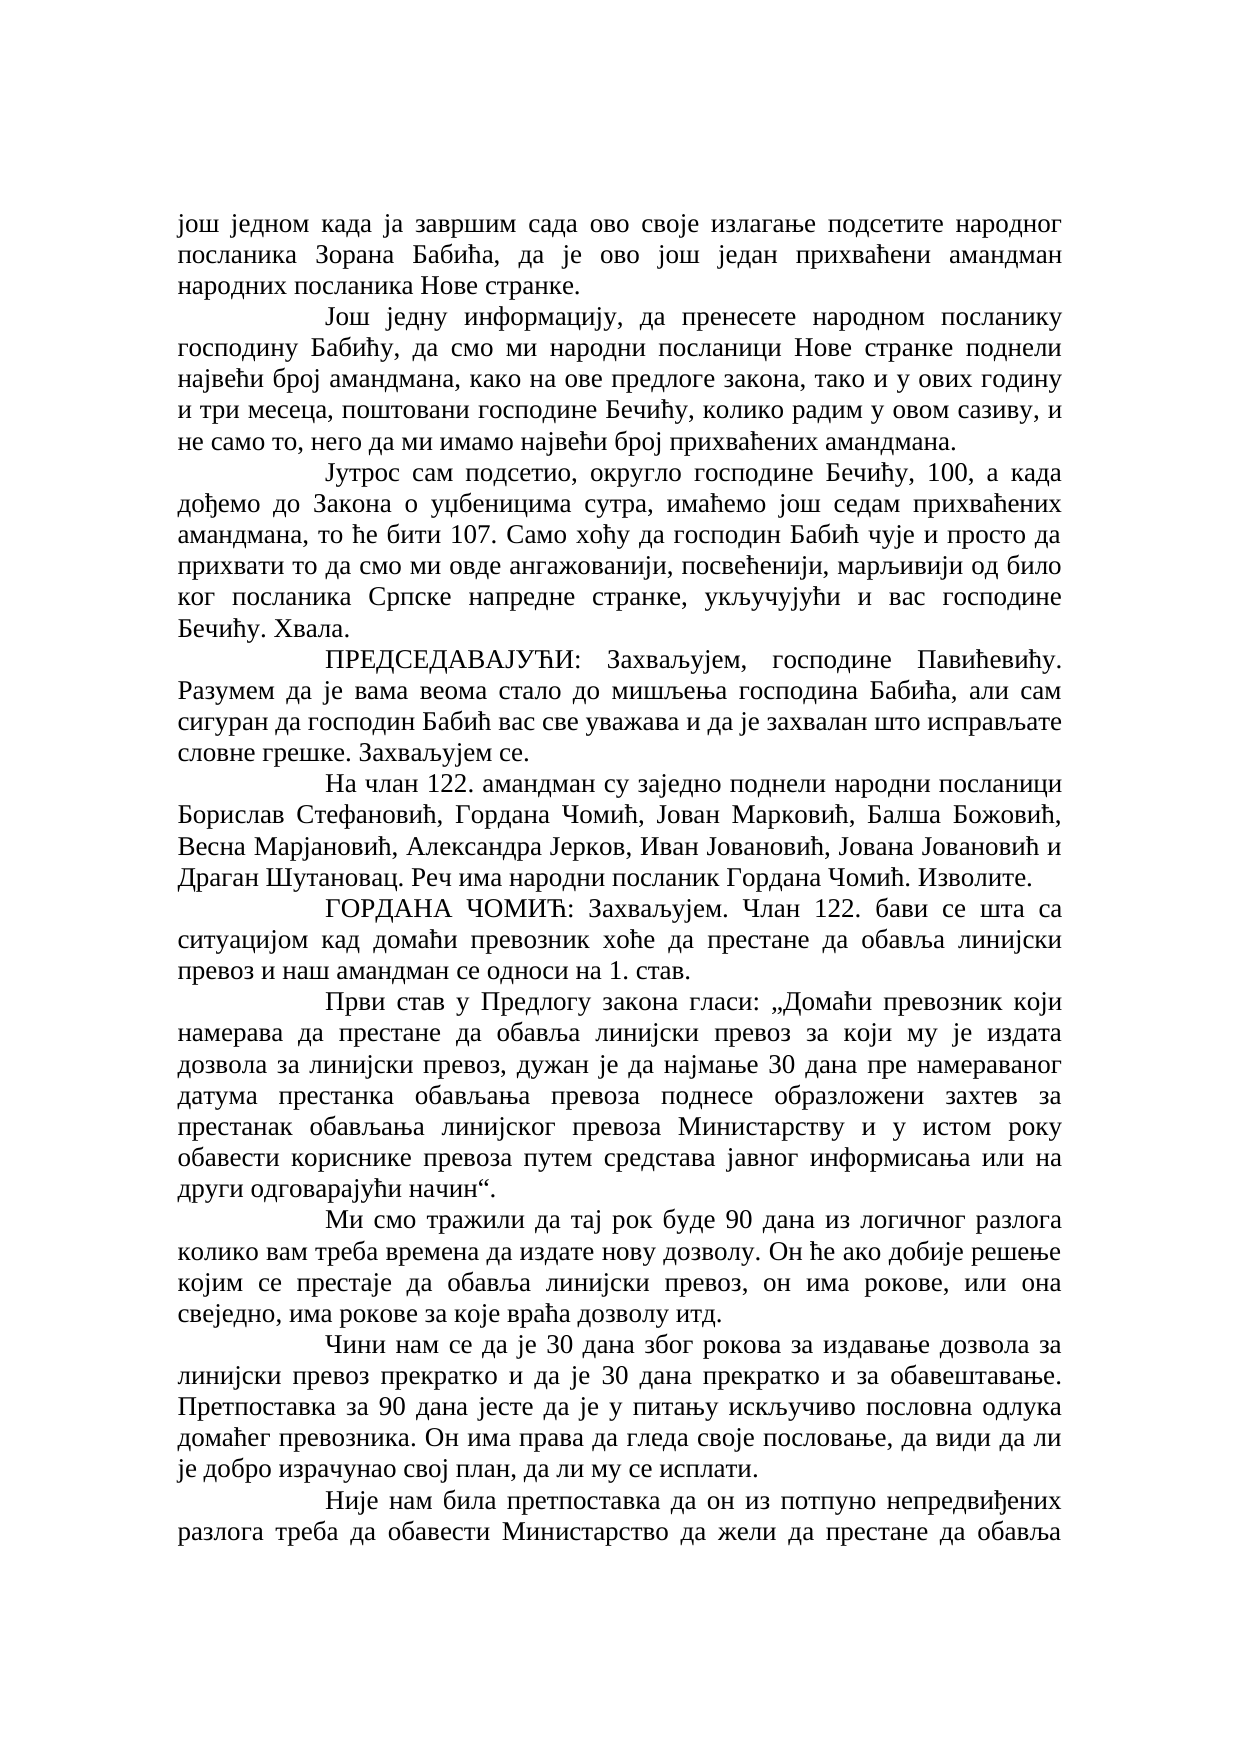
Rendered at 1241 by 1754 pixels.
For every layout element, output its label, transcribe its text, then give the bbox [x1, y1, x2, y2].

text ПРЕДСЕДАВАЈУЋИ: Захваљујем, господине Павићевићу. Разумем да је вама веома стало до мишљења господина Бабића, али сам сигуран да господин Бабић вас све уважава и да је захвалан што исправљате словне грешке. Захваљујем се. [177, 643, 1063, 767]
text Јутрос сам подсетио, округло господине Бечићу, 100, а када дођемо до Закона о уџбеницима сутра, имаћемо још седам прихваћених амандмана, то ће бити 107. Само хоћу да господин Бабић чује и просто да прихвати то да смо ми овде ангажованији, посвећенији, марљивији од било ког посланика Српске напредне странке, укључујући и вас господине Бечићу. Хвала. [177, 456, 1063, 643]
text Још једну информацију, да пренесете народном посланику господину Бабићу, да смо ми народни посланици Нове странке поднели највећи број амандмана, како на ове предлоге закона, тако и у ових годину и три месеца, поштовани господине Бечићу, колико радим у овом сазиву, и не само то, него да ми имамо највећи број прихваћених амандмана. [177, 300, 1063, 456]
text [177, 1484, 1063, 1546]
text ГОРДАНА ЧОМИЋ: Захваљујем. Члан 122. бави се шта са ситуацијом кад домаћи превозник хоће да престане да обавља линијски превоз и наш амандман се односи на 1. став. [177, 892, 1063, 985]
text Ми смо тражили да тај рок буде 90 дана из логичног разлога колико вам треба времена да издате нову дозволу. Он ће ако добије решење којим се престаје да обавља линијски превоз, он има рокове, или она свеједно, има рокове за које враћа дозволу итд. [177, 1203, 1063, 1328]
text Први став у Предлогу закона гласи: „Домаћи превозник који намерава да престане да обавља линијски превоз за који му је издата дозвола за линијски превоз, дужан је да најмање 30 дана пре намераваног датума престанка обављања превоза поднесе образложени захтев за престанак обављања линијског превоза Министарству и у истом року обавести кориснике превоза путем средстава јавног информисања или на други одговарајући начин“. [177, 985, 1063, 1203]
text Чини нам се да је 30 дана због рокова за издавање дозвола за линијски превоз прекратко и да је 30 дана прекратко и за обавештавање. Претпоставка за 90 дана јесте да је у питању искључиво пословна одлука домаћег превозника. Он има права да гледа своје пословање, да види да ли је добро израчунао свој план, да ли му се исплати. [177, 1328, 1063, 1484]
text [177, 207, 1063, 300]
text На члан 122. амандман су заједно поднели народни посланици Борислав Стефановић, Гордана Чомић, Јован Марковић, Балша Божовић, Весна Марјановић, Александра Јерков, Иван Јовановић, Јована Јовановић и Драган Шутановац. Реч има народни посланик Гордана Чомић. Изволите. [177, 767, 1063, 892]
